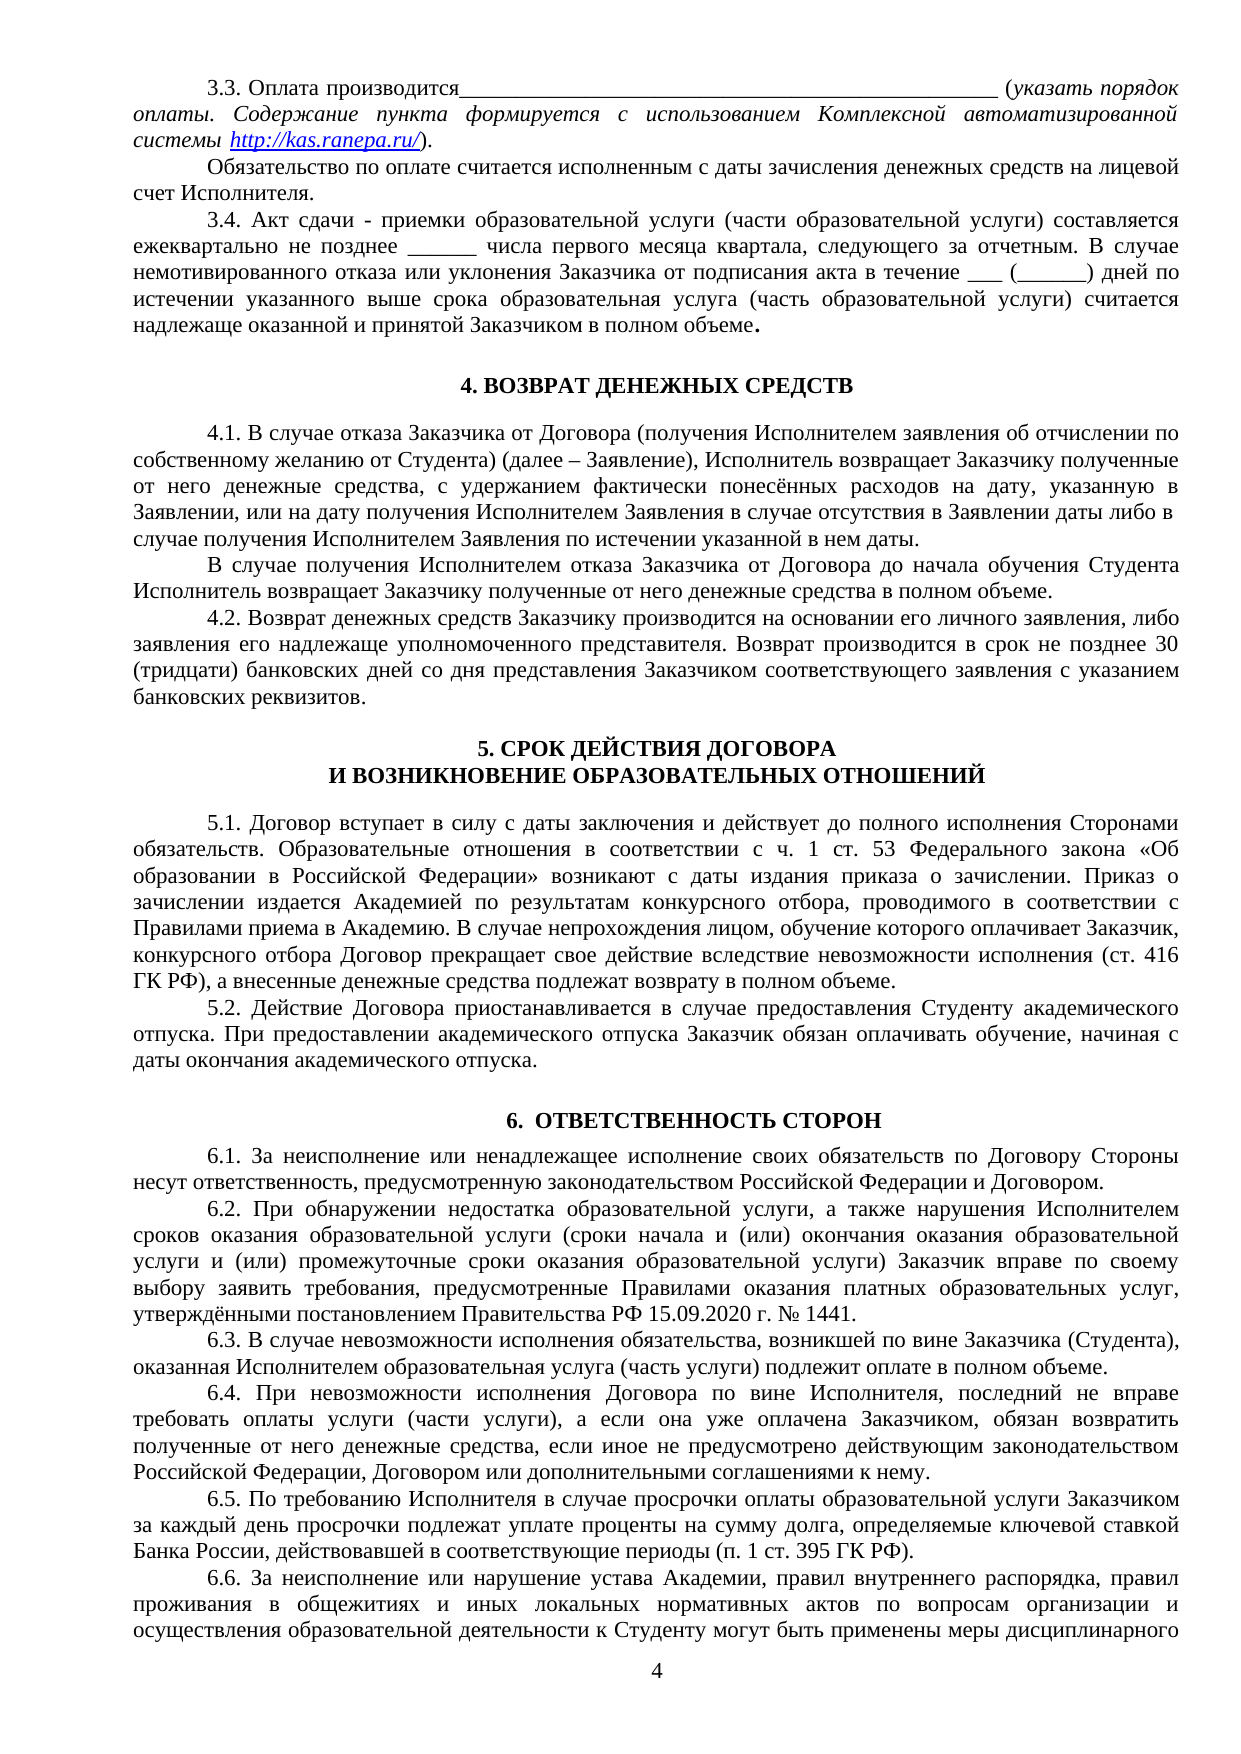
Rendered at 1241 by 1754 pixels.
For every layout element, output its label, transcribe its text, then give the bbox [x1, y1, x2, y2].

text 5.2. Действие Договора приостанавливается в случае предоставления Студенту академического отпуска. При предоставлении академического отпуска Заказчик обязан оплачивать обучение, начиная с даты окончания академического отпуска. [133, 993, 1181, 1073]
text В случае получения Исполнителем отказа Заказчика от Договора до начала обучения Студента Исполнитель возвращает Заказчику полученные от него денежные средства в полном объеме. [133, 551, 1181, 604]
text 5.1. Договор вступает в силу с даты заключения и действует до полного исполнения Сторонами обязательств. Образовательные отношения в соответствии с ч. 1 ст. 53 Федерального закона «Об образовании в Российской Федерации» возникают с даты издания приказа о зачислении. Приказ о зачислении издается Академией по результатам конкурсного отбора, проводимого в соответствии с Правилами приема в Академию. В случае непрохождения лицом, обучение которого оплачивает Заказчик, конкурсного отбора Договор прекращает свое действие вследствие невозможности исполнения (ст. 416 ГК РФ), а внесенные денежные средства подлежат возврату в полном объеме. [133, 809, 1181, 993]
text 4.1. В случае отказа Заказчика от Договора (получения Исполнителем заявления об отчислении по собственному желанию от Студента) (далее – Заявление), Исполнитель возвращает Заказчику полученные от него денежные средства, с удержанием фактически понесённых расходов на дату, указанную в Заявлении, или на дату получения Исполнителем Заявления в случае отсутствия в Заявлении даты либо в случае получения Исполнителем Заявления по истечении указанной в нем даты. [133, 419, 1181, 551]
text 5. СРОК ДЕЙСТВИЯ ДОГОВОРА [133, 736, 1181, 762]
text 6.2. При обнаружении недостатка образовательной услуги, а также нарушения Исполнителем сроков оказания образовательной услуги (сроки начала и (или) окончания оказания образовательной услуги и (или) промежуточные сроки оказания образовательной услуги) Заказчик вправе по своему выбору заявить требования, предусмотренные Правилами оказания платных образовательных услуг, утверждёнными постановлением Правительства РФ 15.09.2020 г. № 1441. [133, 1195, 1181, 1326]
text 3.4. Акт сдачи - приемки образовательной услуги (части образовательной услуги) составляется ежеквартально не позднее ______ числа первого месяца квартала, следующего за отчетным. В случае немотивированного отказа или уклонения Заказчика от подписания акта в течение ___ (______) дней по истечении указанного выше срока образовательная услуга (часть образовательной услуги) считается надлежаще оказанной и принятой Заказчиком в полном объеме. [133, 206, 1181, 337]
text 6.5. По требованию Исполнителя в случае просрочки оплаты образовательной услуги Заказчиком за каждый день просрочки подлежат уплате проценты на сумму долга, определяемые ключевой ставкой Банка России, действовавшей в соответствующие периоды (п. 1 ст. 395 ГК РФ). [133, 1484, 1181, 1564]
text 6.4. При невозможности исполнения Договора по вине Исполнителя, последний не вправе требовать оплаты услуги (части услуги), а если она уже оплачена Заказчиком, обязан возвратить полученные от него денежные средства, если иное не предусмотрено действующим законодательством Российской Федерации, Договором или дополнительными соглашениями к нему. [133, 1379, 1181, 1484]
text 4. ВОЗВРАТ ДЕНЕЖНЫХ СРЕДСТВ [133, 372, 1181, 398]
text 6.1. За неисполнение или ненадлежащее исполнение своих обязательств по Договору Стороны несут ответственность, предусмотренную законодательством Российской Федерации и Договором. [133, 1142, 1181, 1195]
text И ВОЗНИКНОВЕНИЕ ОБРАЗОВАТЕЛЬНЫХ ОТНОШЕНИЙ [133, 762, 1181, 788]
text 3.3. Оплата производится_______________________________________________ (указать порядок оплаты. Содержание пункта формируется с использованием Комплексной автоматизированной системы http://kas.ranepa.ru/). [133, 74, 1181, 153]
text Обязательство по оплате считается исполненным с даты зачисления денежных средств на лицевой счет Исполнителя. [133, 153, 1181, 206]
text 6. ОТВЕТСТВЕННОСТЬ СТОРОН [133, 1107, 1181, 1134]
text 6.3. В случае невозможности исполнения обязательства, возникшей по вине Заказчика (Студента), оказанная Исполнителем образовательная услуга (часть услуги) подлежит оплате в полном объеме. [133, 1326, 1181, 1379]
text 4.2. Возврат денежных средств Заказчику производится на основании его личного заявления, либо заявления его надлежаще уполномоченного представителя. Возврат производится в срок не позднее 30 (тридцати) банковских дней со дня представления Заказчиком соответствующего заявления с указанием банковских реквизитов. [133, 604, 1181, 709]
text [133, 1564, 1181, 1643]
